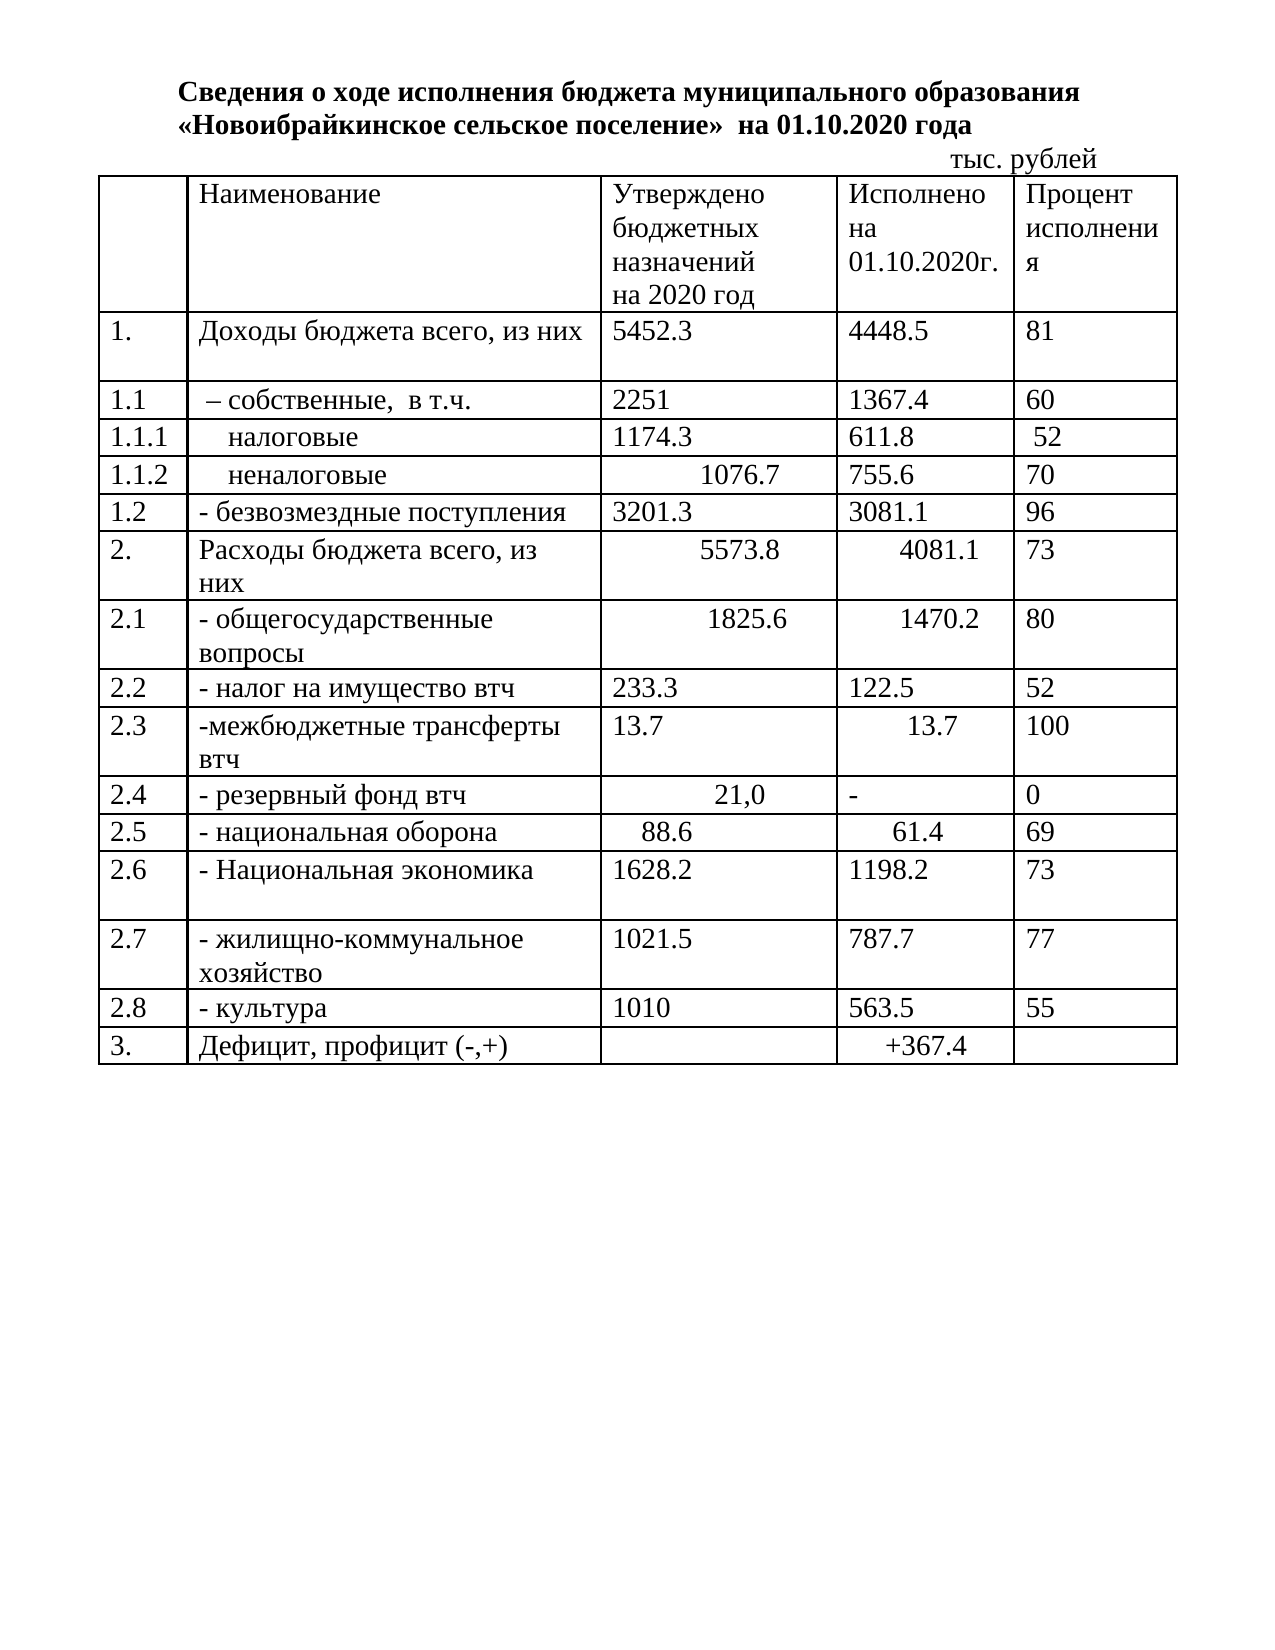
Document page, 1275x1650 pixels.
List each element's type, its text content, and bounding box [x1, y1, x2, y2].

table_cell - резервный фонд втч [189, 777, 600, 812]
table_cell 122.5 [838, 670, 1013, 706]
table_cell неналоговые [189, 457, 600, 492]
table_cell 1.1.2 [100, 457, 186, 492]
table_cell 2.6 [100, 852, 186, 919]
table_cell 13.7 [838, 708, 1013, 775]
table_cell 5573.8 [602, 532, 836, 599]
table_cell Дефицит, профицит (-,+) [189, 1028, 600, 1063]
table_cell - жилищно-коммунальное хозяйство [189, 921, 600, 988]
table_cell 563.5 [838, 990, 1013, 1026]
table_cell 73 [1015, 852, 1176, 919]
table_cell - налог на имущество втч [189, 670, 600, 706]
table_cell 787.7 [838, 921, 1013, 988]
table_cell 73 [1015, 532, 1176, 599]
table_cell 80 [1015, 601, 1176, 668]
table_cell 52 [1015, 670, 1176, 706]
table_cell 1470.2 [838, 601, 1013, 668]
table_cell 2.8 [100, 990, 186, 1026]
table_cell 1825.6 [602, 601, 836, 668]
table_cell 1. [100, 313, 186, 380]
table_cell 755.6 [838, 457, 1013, 492]
table_cell 70 [1015, 457, 1176, 492]
table_cell Расходы бюджета всего, из них [189, 532, 600, 599]
table_cell 1.1.1 [100, 420, 186, 455]
table_cell 1021.5 [602, 921, 836, 988]
table_cell +367.4 [838, 1028, 1013, 1063]
table_header [100, 177, 186, 311]
table_cell - общегосударственные вопросы [189, 601, 600, 668]
table_header Наименование [189, 177, 600, 311]
table_cell 4448.5 [838, 313, 1013, 380]
table_header Утверждено бюджетных назначений на 2020 год [602, 177, 836, 311]
table_cell - Национальная экономика [189, 852, 600, 919]
table_cell Доходы бюджета всего, из них [189, 313, 600, 380]
table_cell – собственные, в т.ч. [189, 382, 600, 417]
table_cell 4081.1 [838, 532, 1013, 599]
table_cell - [838, 777, 1013, 812]
table_cell 611.8 [838, 420, 1013, 455]
table_cell 1076.7 [602, 457, 836, 492]
table_cell -межбюджетные трансферты втч [189, 708, 600, 775]
table_cell 2.2 [100, 670, 186, 706]
table_cell 3. [100, 1028, 186, 1063]
table_cell 5452.3 [602, 313, 836, 380]
table_cell 233.3 [602, 670, 836, 706]
table_cell 2.7 [100, 921, 186, 988]
table_cell 100 [1015, 708, 1176, 775]
table_cell 88.6 [602, 815, 836, 850]
table_cell 3081.1 [838, 495, 1013, 530]
table_cell 1198.2 [838, 852, 1013, 919]
table_cell 21,0 [602, 777, 836, 812]
table_cell 60 [1015, 382, 1176, 417]
table_cell 0 [1015, 777, 1176, 812]
table_cell налоговые [189, 420, 600, 455]
table_cell 2.3 [100, 708, 186, 775]
table_cell 13.7 [602, 708, 836, 775]
table_cell 81 [1015, 313, 1176, 380]
table_cell 2251 [602, 382, 836, 417]
table_cell 1.1 [100, 382, 186, 417]
table_cell 96 [1015, 495, 1176, 530]
table_cell - национальная оборона [189, 815, 600, 850]
table_cell 55 [1015, 990, 1176, 1026]
table_cell 1367.4 [838, 382, 1013, 417]
text тыс. рублей [177, 141, 1186, 174]
table_cell [1015, 1028, 1176, 1063]
table_cell 1.2 [100, 495, 186, 530]
table_cell [602, 1028, 836, 1063]
table_cell 2.1 [100, 601, 186, 668]
table_cell 77 [1015, 921, 1176, 988]
table_cell 61.4 [838, 815, 1013, 850]
table_cell - безвозмездные поступления [189, 495, 600, 530]
table_cell - культура [189, 990, 600, 1026]
table_cell 2. [100, 532, 186, 599]
table_cell 2.5 [100, 815, 186, 850]
text Сведения о ходе исполнения бюджета муниципального образования «Новоибрайкинское сельское поселение» на 01.10.2020 года [177, 74, 1186, 141]
table_cell 1010 [602, 990, 836, 1026]
table_cell 1628.2 [602, 852, 836, 919]
table_cell 1174.3 [602, 420, 836, 455]
table_cell 3201.3 [602, 495, 836, 530]
table_header Исполнено на 01.10.2020г. [838, 177, 1013, 311]
table_header Процент исполнения [1015, 177, 1176, 311]
table_cell 69 [1015, 815, 1176, 850]
table_cell 2.4 [100, 777, 186, 812]
table_cell 52 [1015, 420, 1176, 455]
